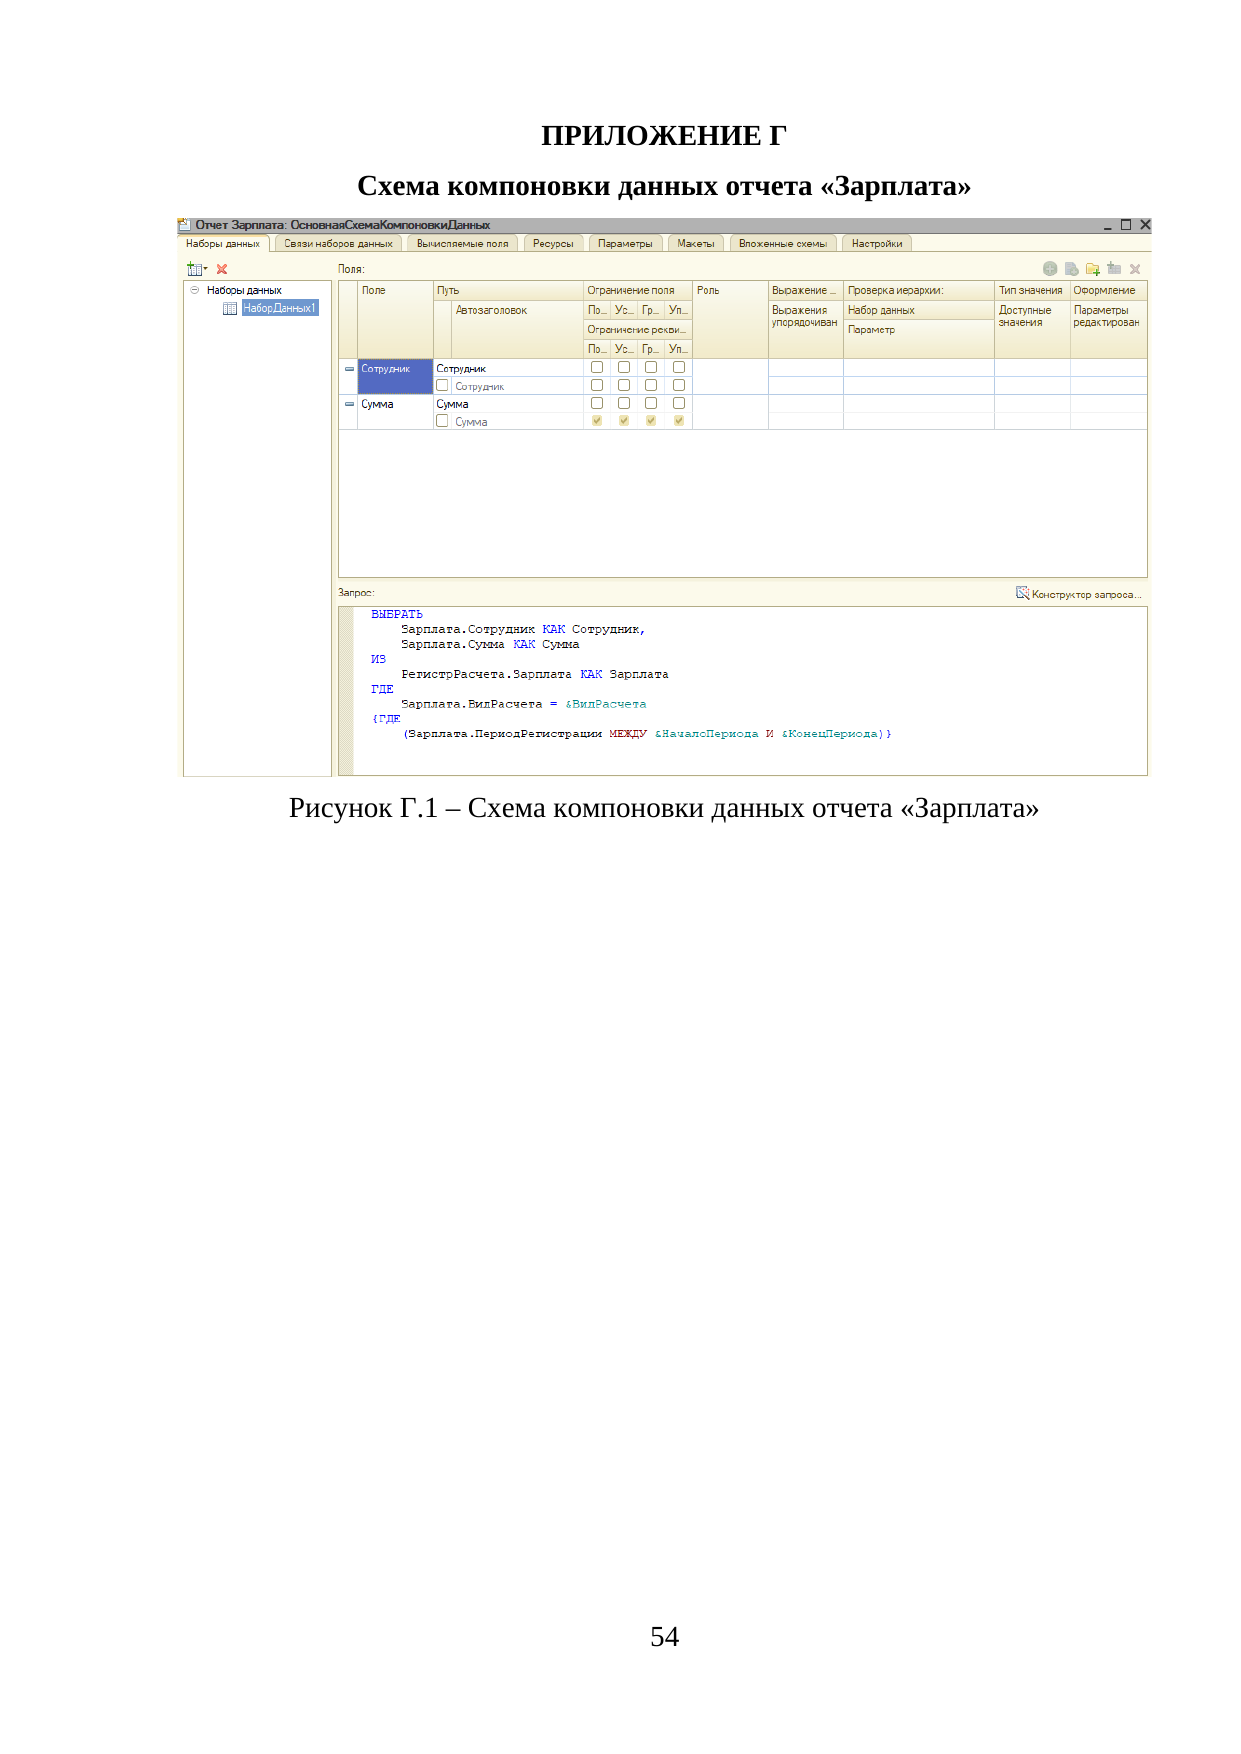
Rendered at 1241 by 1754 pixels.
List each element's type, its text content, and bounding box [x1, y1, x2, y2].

text ПРИЛОЖЕНИЕ Г [177, 118, 1152, 152]
picture [177, 218, 1152, 777]
text Схема компоновки данных отчета «Зарплата» [177, 168, 1152, 202]
text Рисунок Г.1 – Схема компоновки данных отчета «Зарплата» [177, 791, 1152, 824]
